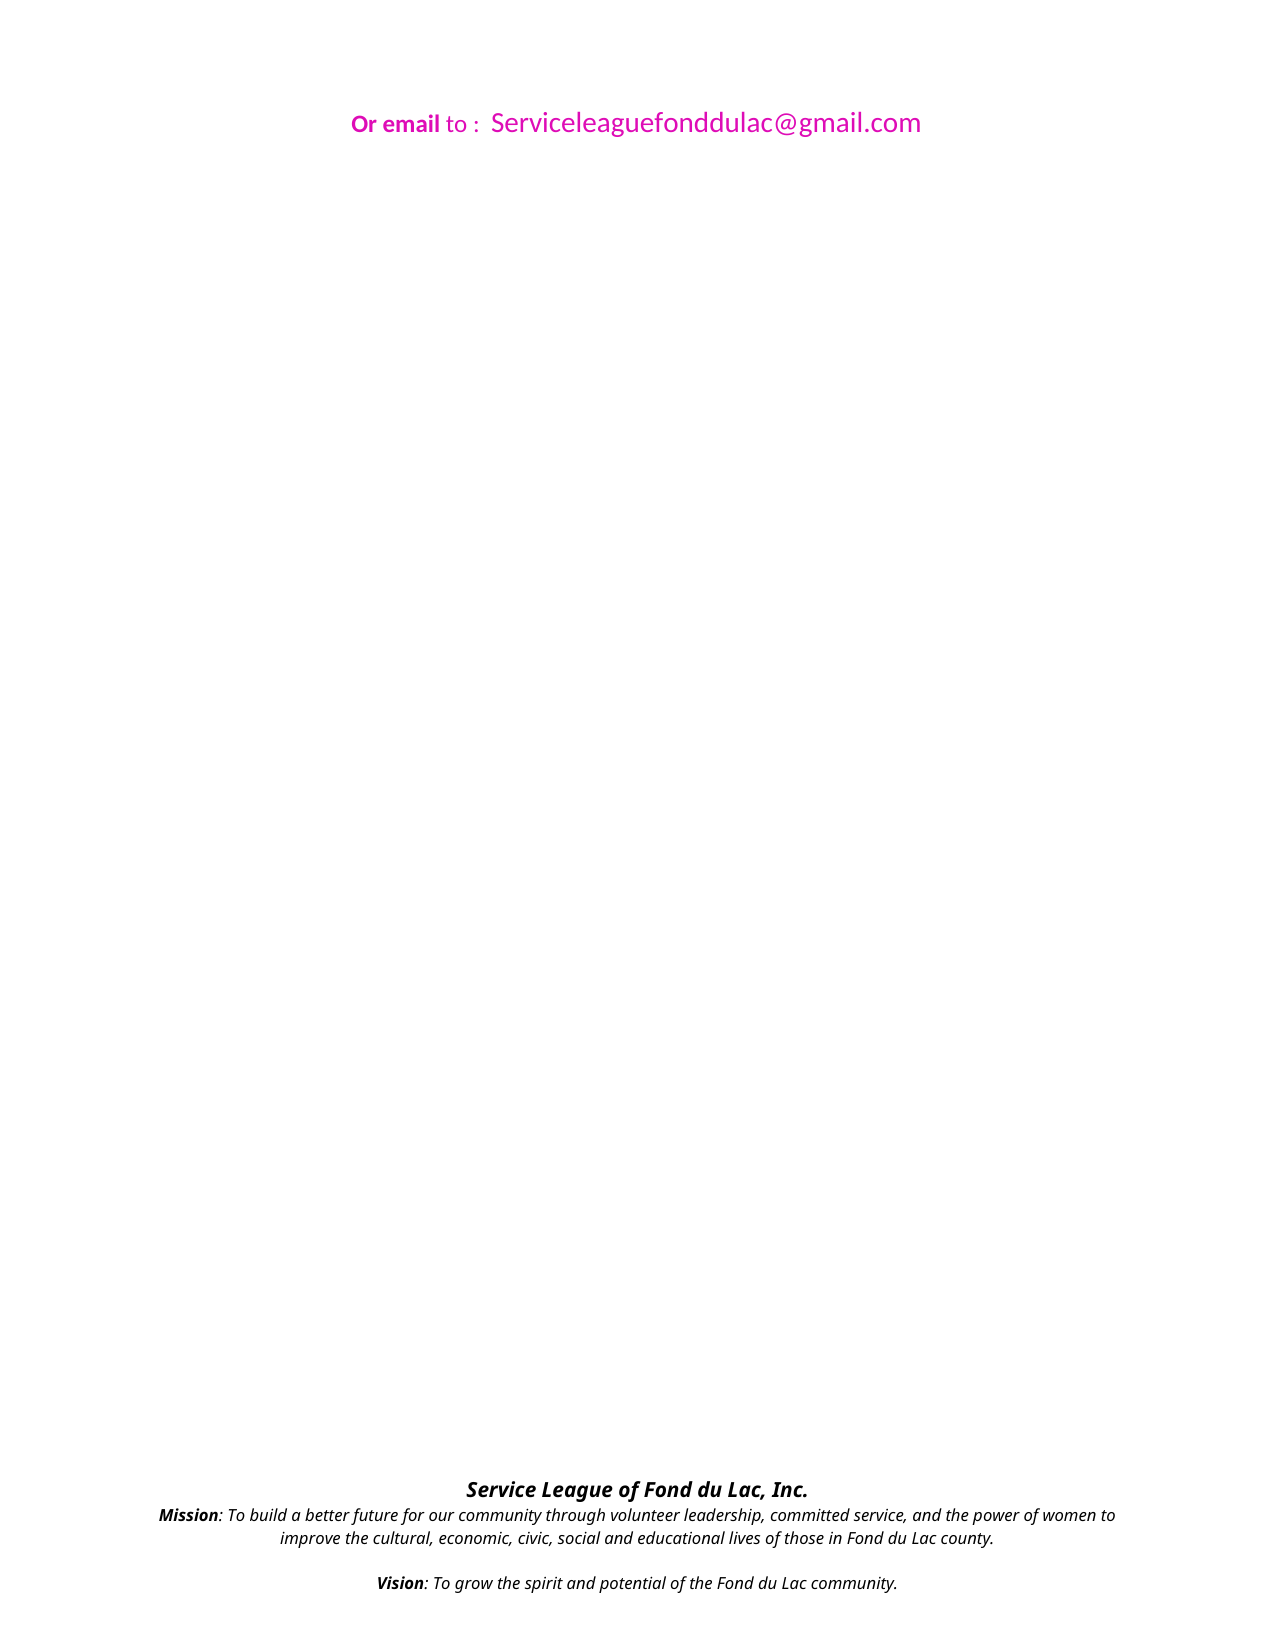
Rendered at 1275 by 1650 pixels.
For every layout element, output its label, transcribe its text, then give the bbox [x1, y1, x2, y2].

text Or email to : Serviceleaguefonddulac@gmail.com [225, 104, 1125, 139]
